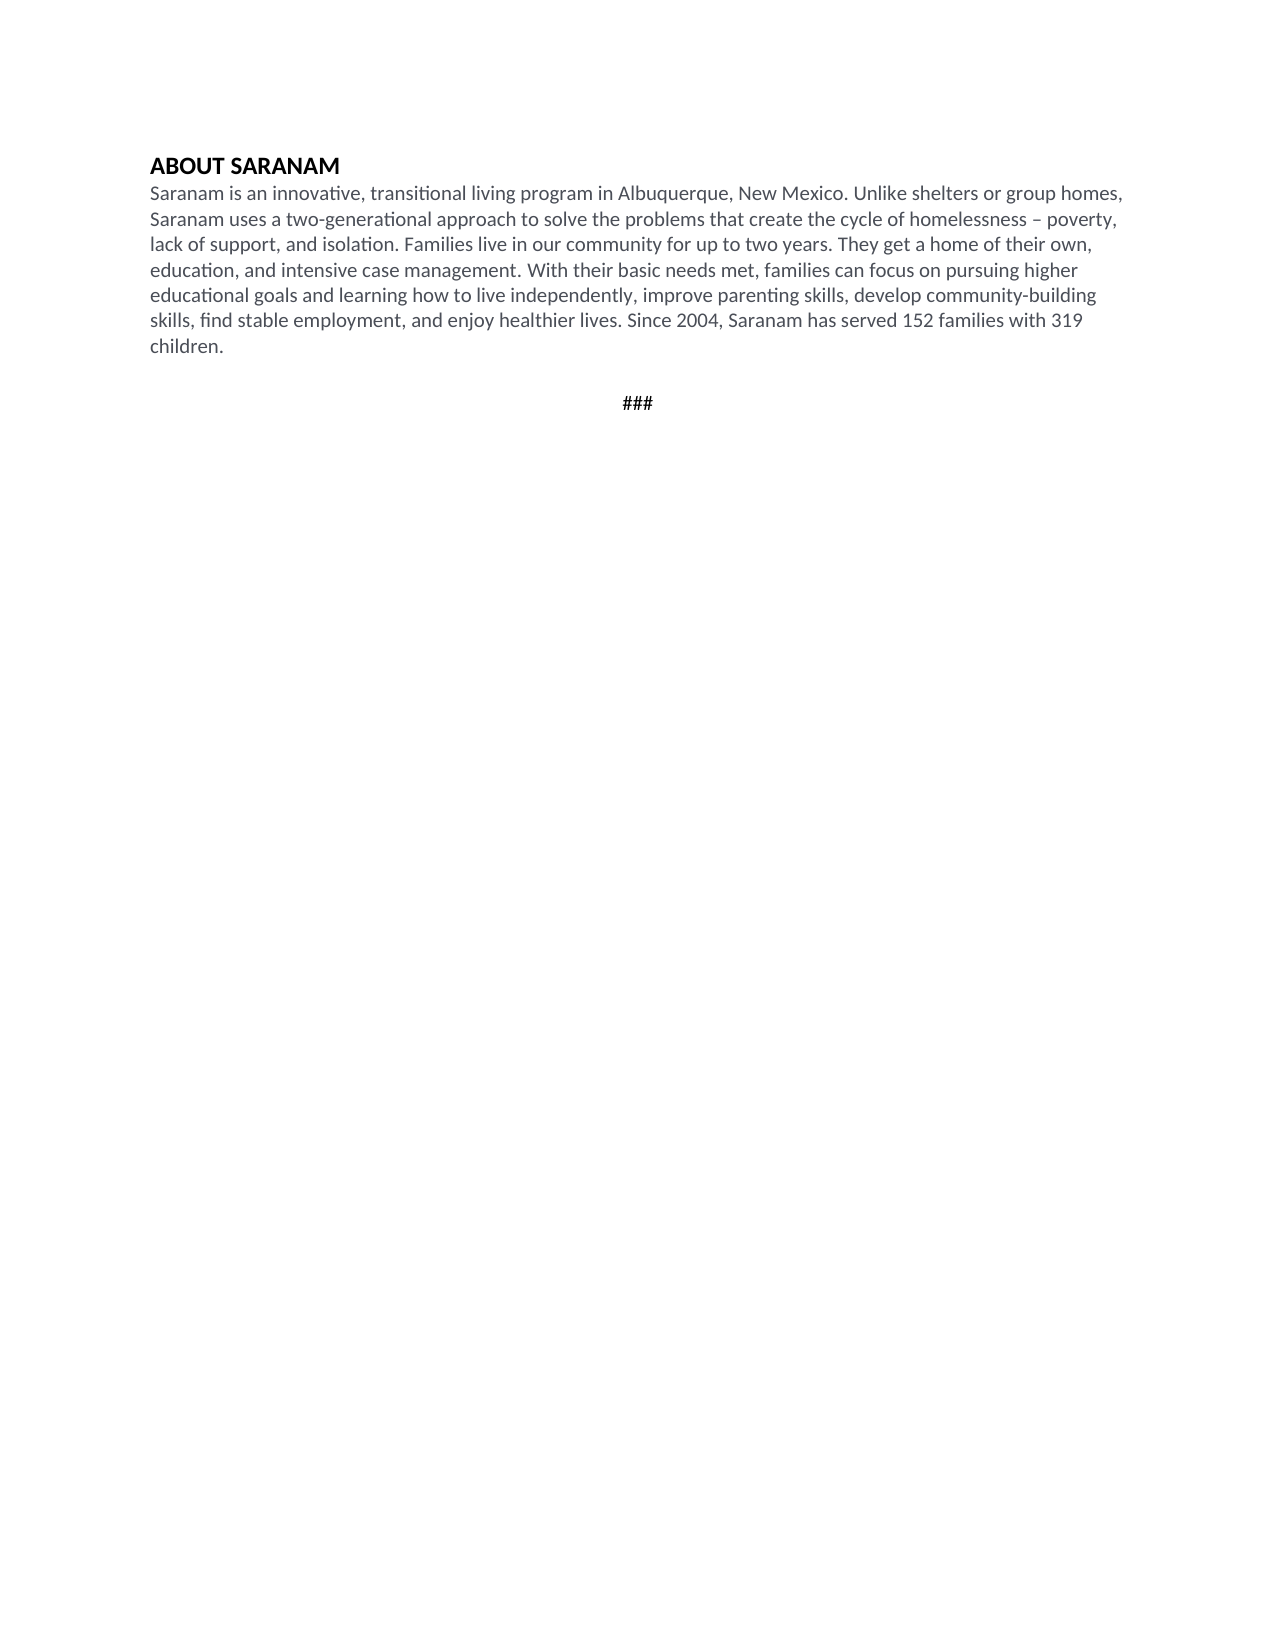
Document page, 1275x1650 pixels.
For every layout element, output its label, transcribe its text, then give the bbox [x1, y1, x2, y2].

text ### [150, 390, 1125, 415]
text Saranam is an innovative, transitional living program in Albuquerque, New Mexico. Unlike shelters or group homes, Saranam uses a two-generational approach to solve the problems that create the cycle of homelessness – poverty, lack of support, and isolation. Families live in our community for up to two years. They get a home of their own, education, and intensive case management. With their basic needs met, families can focus on pursuing higher educational goals and learning how to live independently, improve parenting skills, develop community-building skills, find stable employment, and enjoy healthier lives. Since 2004, Saranam has served 152 families with 319 children. [150, 181, 1125, 358]
text ABOUT SARANAM [150, 150, 1125, 181]
